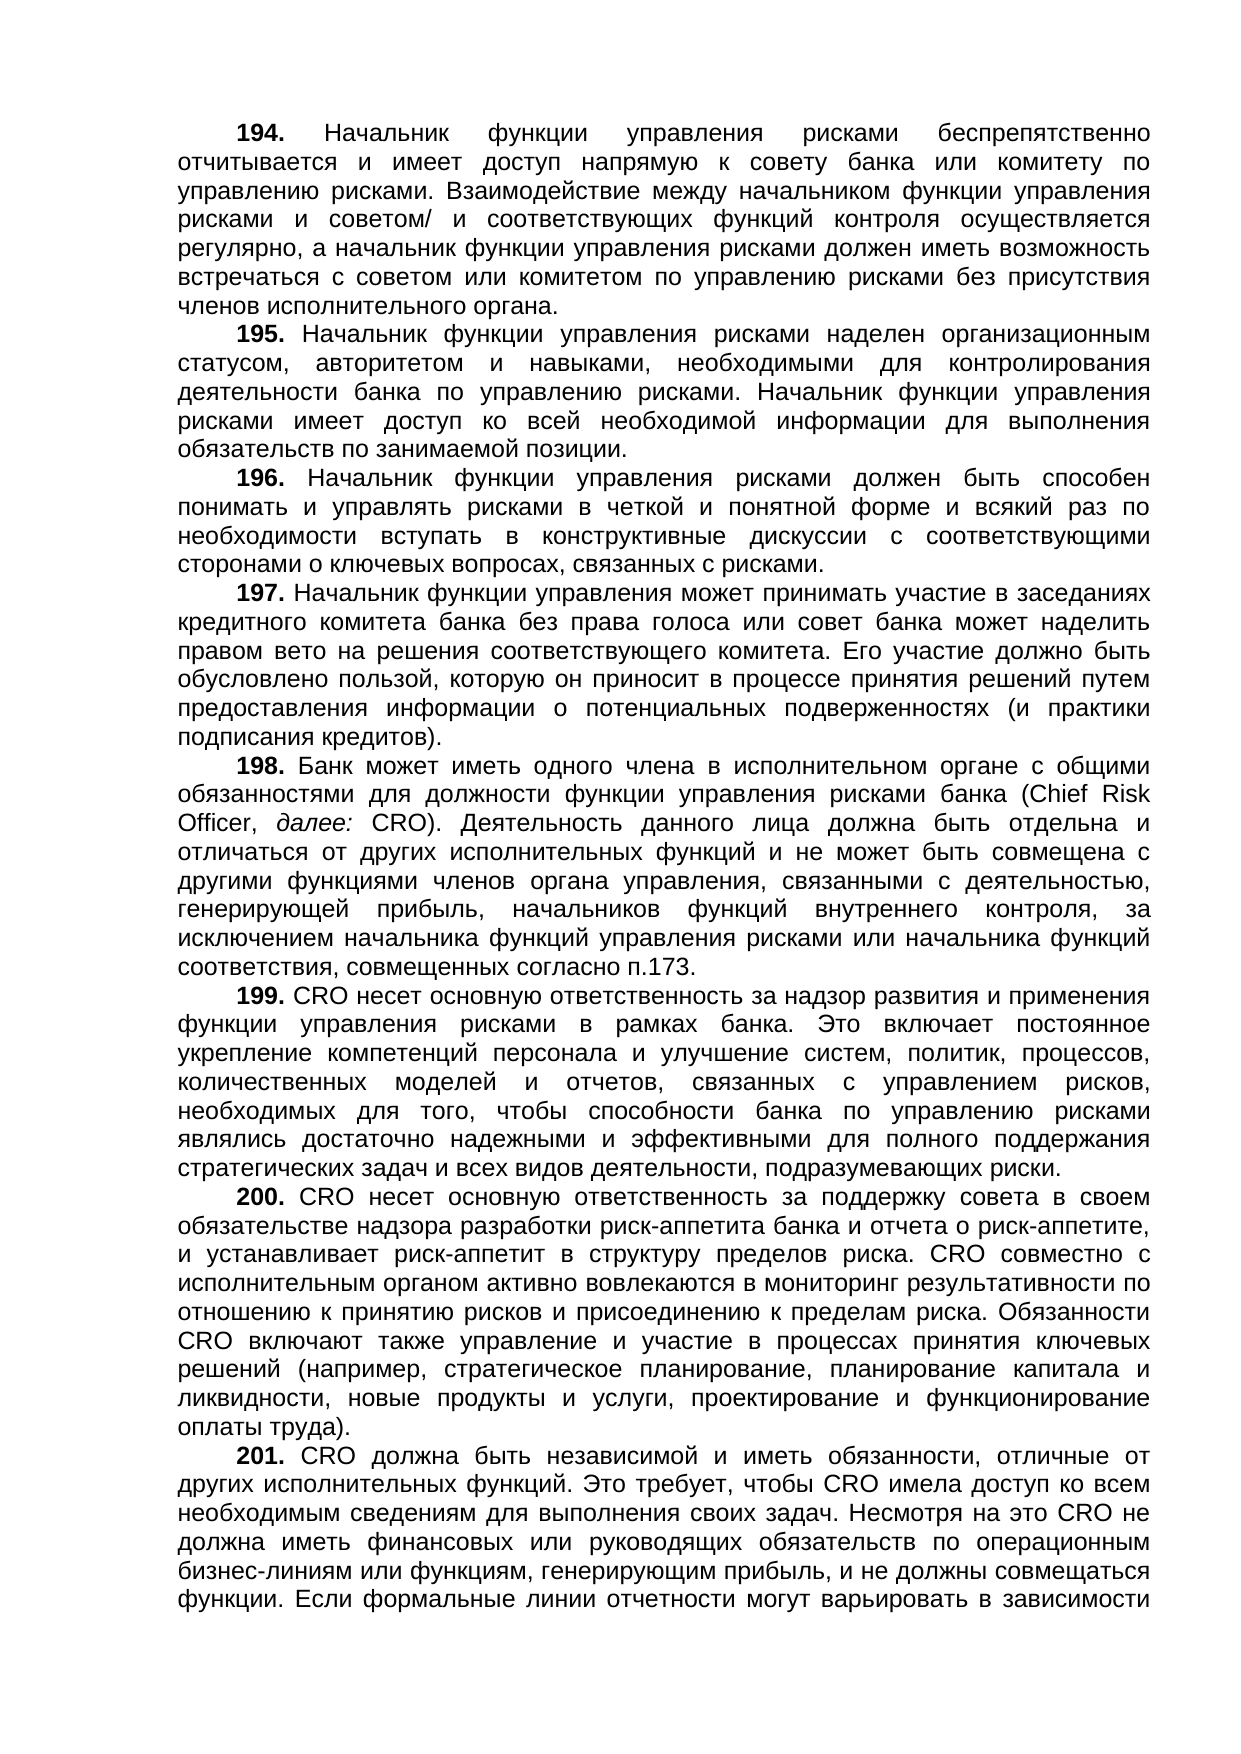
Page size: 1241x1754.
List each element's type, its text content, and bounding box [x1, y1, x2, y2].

text 197. Начальник функции управления может принимать участие в заседаниях кредитного комитета банка без права голоса или совет банка может наделить правом вето на решения соответствующего комитета. Его участие должно быть обусловлено пользой, которую он приносит в процессе принятия решений путем предоставления информации о потенциальных подверженностях (и практики подписания кредитов). [177, 578, 1152, 751]
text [177, 1441, 1152, 1613]
text 195. Начальник функции управления рисками наделен организационным статусом, авторитетом и навыками, необходимыми для контролирования деятельности банка по управлению рисками. Начальник функции управления рисками имеет доступ ко всей необходимой информации для выполнения обязательств по занимаемой позиции. [177, 319, 1152, 463]
text 194. Начальник функции управления рисками беспрепятственно отчитывается и имеет доступ напрямую к совету банка или комитету по управлению рисками. Взаимодействие между начальником функции управления рисками и советом/ и соответствующих функций контроля осуществляется регулярно, а начальник функции управления рисками должен иметь возможность встречаться с советом или комитетом по управлению рисками без присутствия членов исполнительного органа. [177, 118, 1152, 319]
text 200. CRO несет основную ответственность за поддержку совета в своем обязательстве надзора разработки риск-аппетита банка и отчета о риск-аппетите, и устанавливает риск-аппетит в структуру пределов риска. CRO совместно с исполнительным органом активно вовлекаются в мониторинг результативности по отношению к принятию рисков и присоединению к пределам риска. Обязанности CRO включают также управление и участие в процессах принятия ключевых решений (например, стратегическое планирование, планирование капитала и ликвидности, новые продукты и услуги, проектирование и функционирование оплаты труда). [177, 1182, 1152, 1441]
text 196. Начальник функции управления рисками должен быть способен понимать и управлять рисками в четкой и понятной форме и всякий раз по необходимости вступать в конструктивные дискуссии с соответствующими сторонами о ключевых вопросах, связанных с рисками. [177, 463, 1152, 578]
text 198. Банк может иметь одного члена в исполнительном органе с общими обязанностями для должности функции управления рисками банка (Chief Risk Officer, далее: CRO). Деятельность данного лица должна быть отдельна и отличаться от других исполнительных функций и не может быть совмещена с другими функциями членов органа управления, связанными с деятельностью, генерирующей прибыль, начальников функций внутреннего контроля, за исключением начальника функций управления рисками или начальника функций соответствия, совмещенных согласно п.173. [177, 751, 1152, 981]
text 199. CRO несет основную ответственность за надзор развития и применения функции управления рисками в рамках банка. Это включает постоянное укрепление компетенций персонала и улучшение систем, политик, процессов, количественных моделей и отчетов, связанных с управлением рисков, необходимых для того, чтобы способности банка по управлению рисками являлись достаточно надежными и эффективными для полного поддержания стратегических задач и всех видов деятельности, подразумевающих риски. [177, 981, 1152, 1182]
